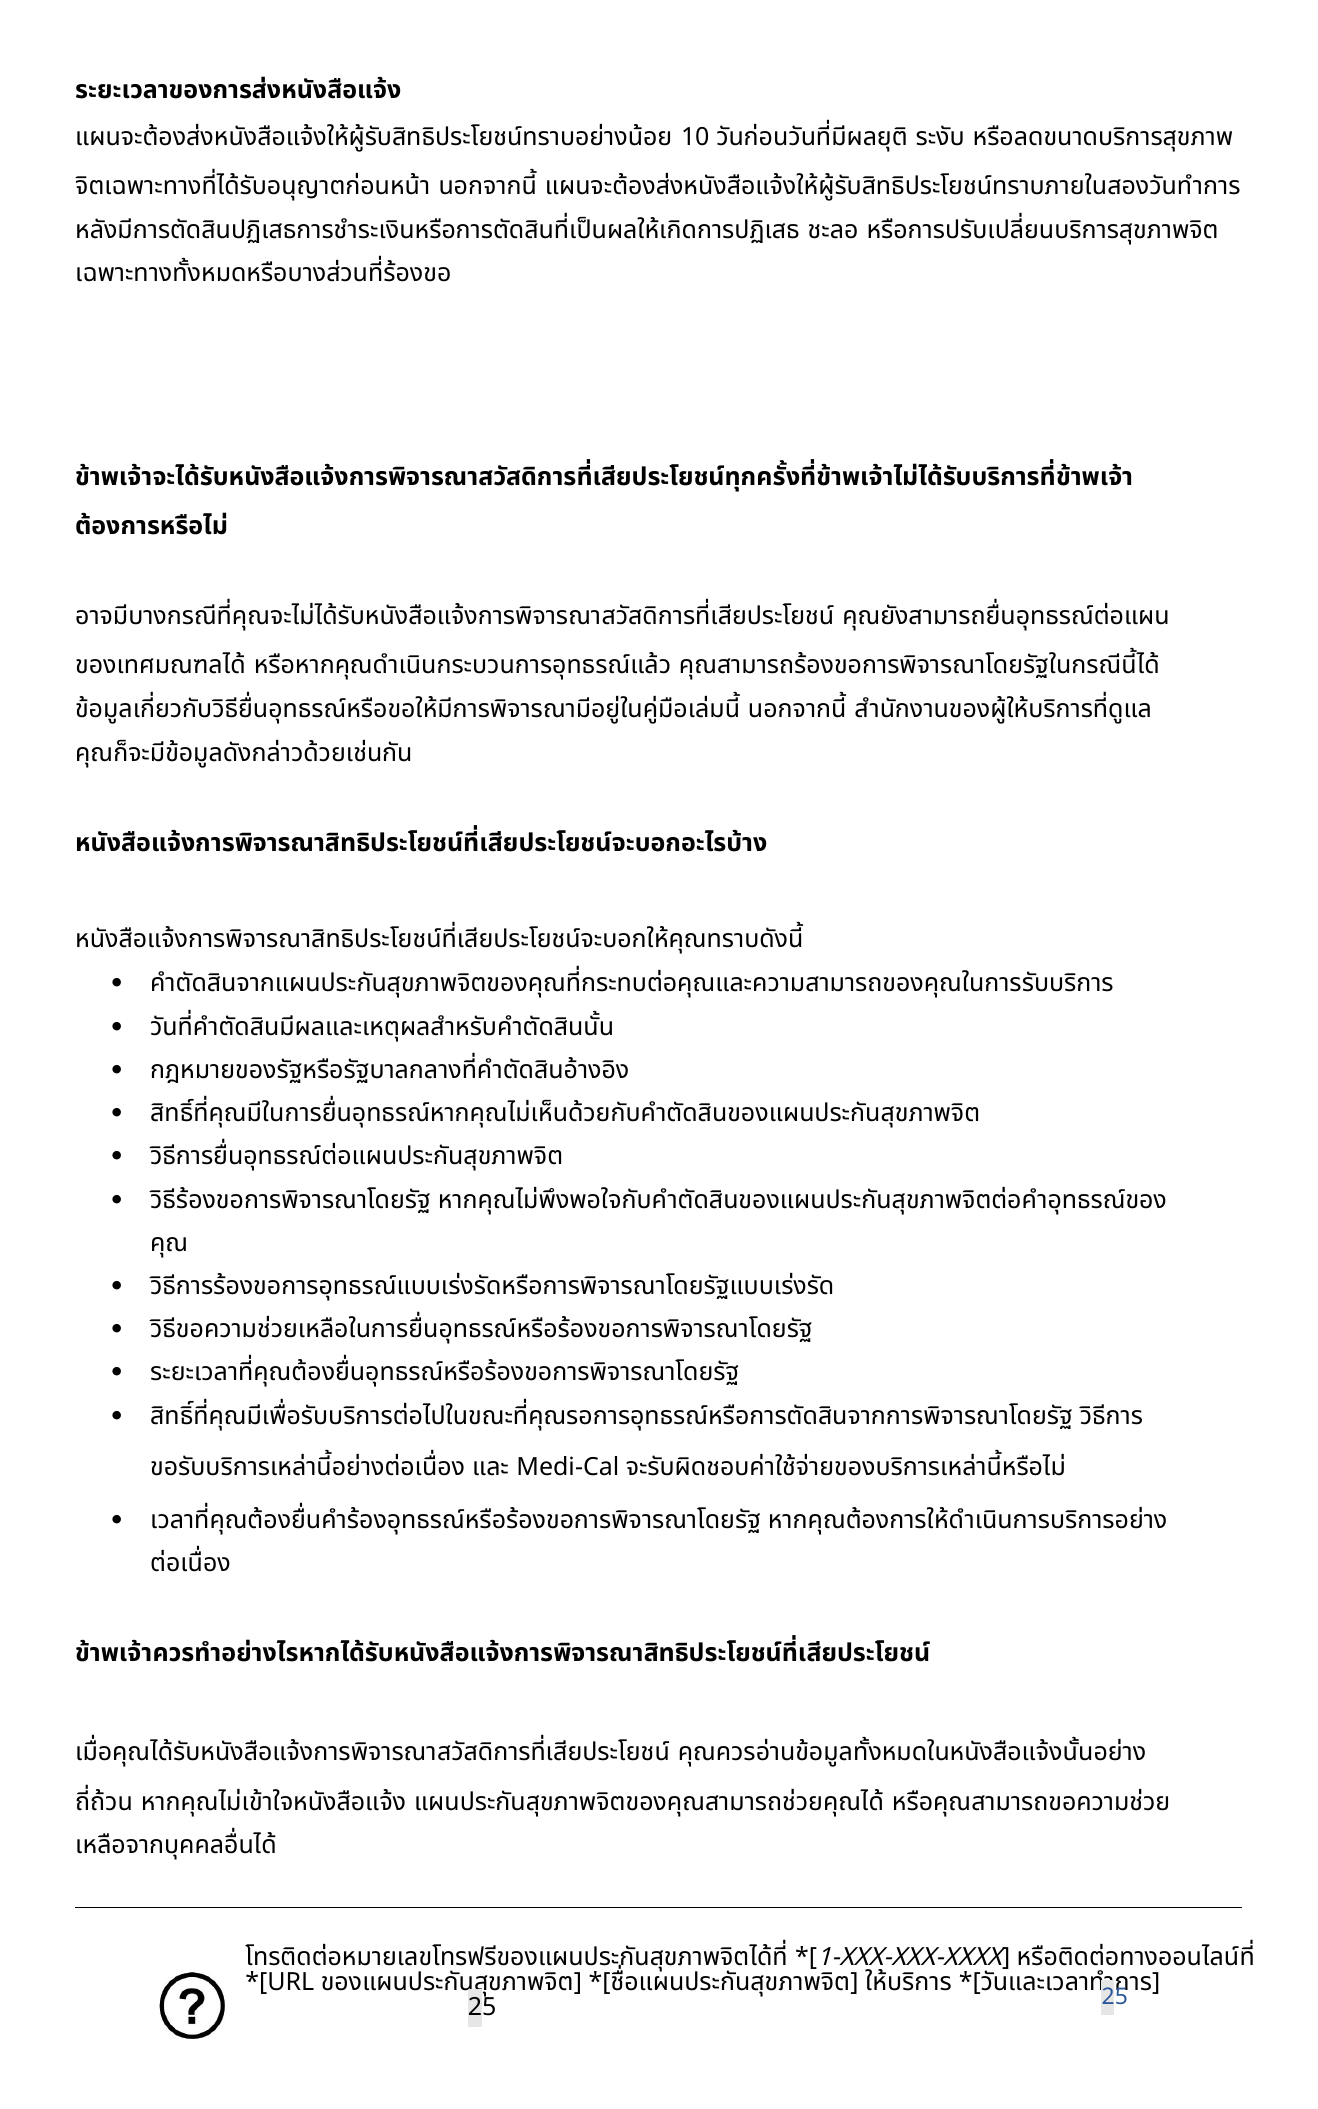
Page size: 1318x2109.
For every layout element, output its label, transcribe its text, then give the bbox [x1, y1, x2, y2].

list วิธีการร้องขอการอุทธรณ์แบบเร่งรัดหรือการพิจารณาโดยรัฐแบบเร่งรัด [112, 1271, 1186, 1300]
text ข้าพเจ้าจะได้รับหนังสือแจ้งการพิจารณาสวัสดิการที่เสียประโยชน์ทุกครั้งที่ข้าพเจ้าไม่ได้รับบริการที่ข้าพเจ้าต้องการหรือไม่ [75, 459, 1186, 540]
picture [159, 1972, 225, 2039]
list วันที่คำตัดสินมีผลและเหตุผลสำหรับคำตัดสินนั้น [112, 1012, 1186, 1041]
list เวลาที่คุณต้องยื่นคำร้องอุทธรณ์หรือร้องขอการพิจารณาโดยรัฐ หากคุณต้องการให้ดำเนินการบริการอย่างต่อเนื่อง [112, 1505, 1186, 1577]
list ระยะเวลาที่คุณต้องยื่นอุทธรณ์หรือร้องขอการพิจารณาโดยรัฐ [112, 1357, 1186, 1386]
list กฎหมายของรัฐหรือรัฐบาลกลางที่คำตัดสินอ้างอิง [112, 1055, 1186, 1084]
list วิธีขอความช่วยเหลือในการยื่นอุทธรณ์หรือร้องขอการพิจารณาโดยรัฐ [112, 1314, 1186, 1343]
text ข้าพเจ้าควรทำอย่างไรหากได้รับหนังสือแจ้งการพิจารณาสิทธิประโยชน์ที่เสียประโยชน์ [75, 1634, 1186, 1672]
text หนังสือแจ้งการพิจารณาสิทธิประโยชน์ที่เสียประโยชน์จะบอกให้คุณทราบดังนี้ [75, 925, 1186, 954]
text หนังสือแจ้งการพิจารณาสิทธิประโยชน์ที่เสียประโยชน์จะบอกอะไรบ้าง [75, 825, 1186, 863]
list คำตัดสินจากแผนประกันสุขภาพจิตของคุณที่กระทบต่อคุณและความสามารถของคุณในการรับบริการ [112, 968, 1186, 997]
text แผนจะต้องส่งหนังสือแจ้งให้ผู้รับสิทธิประโยชน์ทราบอย่างน้อย 10 วันก่อนวันที่มีผลยุติ ระงับ หรือลดขนาดบริการสุขภาพจิตเฉพาะทางที่ได้รับอนุญาตก่อนหน้า นอกจากนี้ แผนจะต้องส่งหนังสือแจ้งให้ผู้รับสิทธิประโยชน์ทราบภายในสองวันทำการหลังมีการตัดสินปฏิเสธการชำระเงินหรือการตัดสินที่เป็นผลให้เกิดการปฏิเสธ ชะลอ หรือการปรับเปลี่ยนบริการสุขภาพจิตเฉพาะทางทั้งหมดหรือบางส่วนที่ร้องขอ [75, 119, 1242, 288]
list วิธีการยื่นอุทธรณ์ต่อแผนประกันสุขภาพจิต [112, 1141, 1186, 1170]
list วิธีร้องขอการพิจารณาโดยรัฐ หากคุณไม่พึงพอใจกับคำตัดสินของแผนประกันสุขภาพจิตต่อคำอุทธรณ์ของคุณ [112, 1184, 1186, 1257]
text เมื่อคุณได้รับหนังสือแจ้งการพิจารณาสวัสดิการที่เสียประโยชน์ คุณควรอ่านข้อมูลทั้งหมดในหนังสือแจ้งนั้นอย่างถี่ถ้วน หากคุณไม่เข้าใจหนังสือแจ้ง แผนประกันสุขภาพจิตของคุณสามารถช่วยคุณได้ หรือคุณสามารถขอความช่วยเหลือจากบุคคลอื่นได้ [75, 1734, 1186, 1859]
text ระยะเวลาของการส่งหนังสือแจ้ง [75, 75, 1242, 104]
text อาจมีบางกรณีที่คุณจะไม่ได้รับหนังสือแจ้งการพิจารณาสวัสดิการที่เสียประโยชน์ คุณยังสามารถยื่นอุทธรณ์ต่อแผนของเทศมณฑลได้ หรือหากคุณดำเนินกระบวนการอุทธรณ์แล้ว คุณสามารถร้องขอการพิจารณาโดยรัฐในกรณีนี้ได้ ข้อมูลเกี่ยวกับวิธียื่นอุทธรณ์หรือขอให้มีการพิจารณามีอยู่ในคู่มือเล่มนี้ นอกจากนี้ สำนักงานของผู้ให้บริการที่ดูแลคุณก็จะมีข้อมูลดังกล่าวด้วยเช่นกัน [75, 598, 1186, 767]
list สิทธิ์ที่คุณมีในการยื่นอุทธรณ์หากคุณไม่เห็นด้วยกับคำตัดสินของแผนประกันสุขภาพจิต [112, 1098, 1186, 1127]
list สิทธิ์ที่คุณมีเพื่อรับบริการต่อไปในขณะที่คุณรอการอุทธรณ์หรือการตัดสินจากการพิจารณาโดยรัฐ วิธีการขอรับบริการเหล่านี้อย่างต่อเนื่อง และ Medi-Cal จะรับผิดชอบค่าใช้จ่ายของบริการเหล่านี้หรือไม่ [112, 1401, 1186, 1486]
